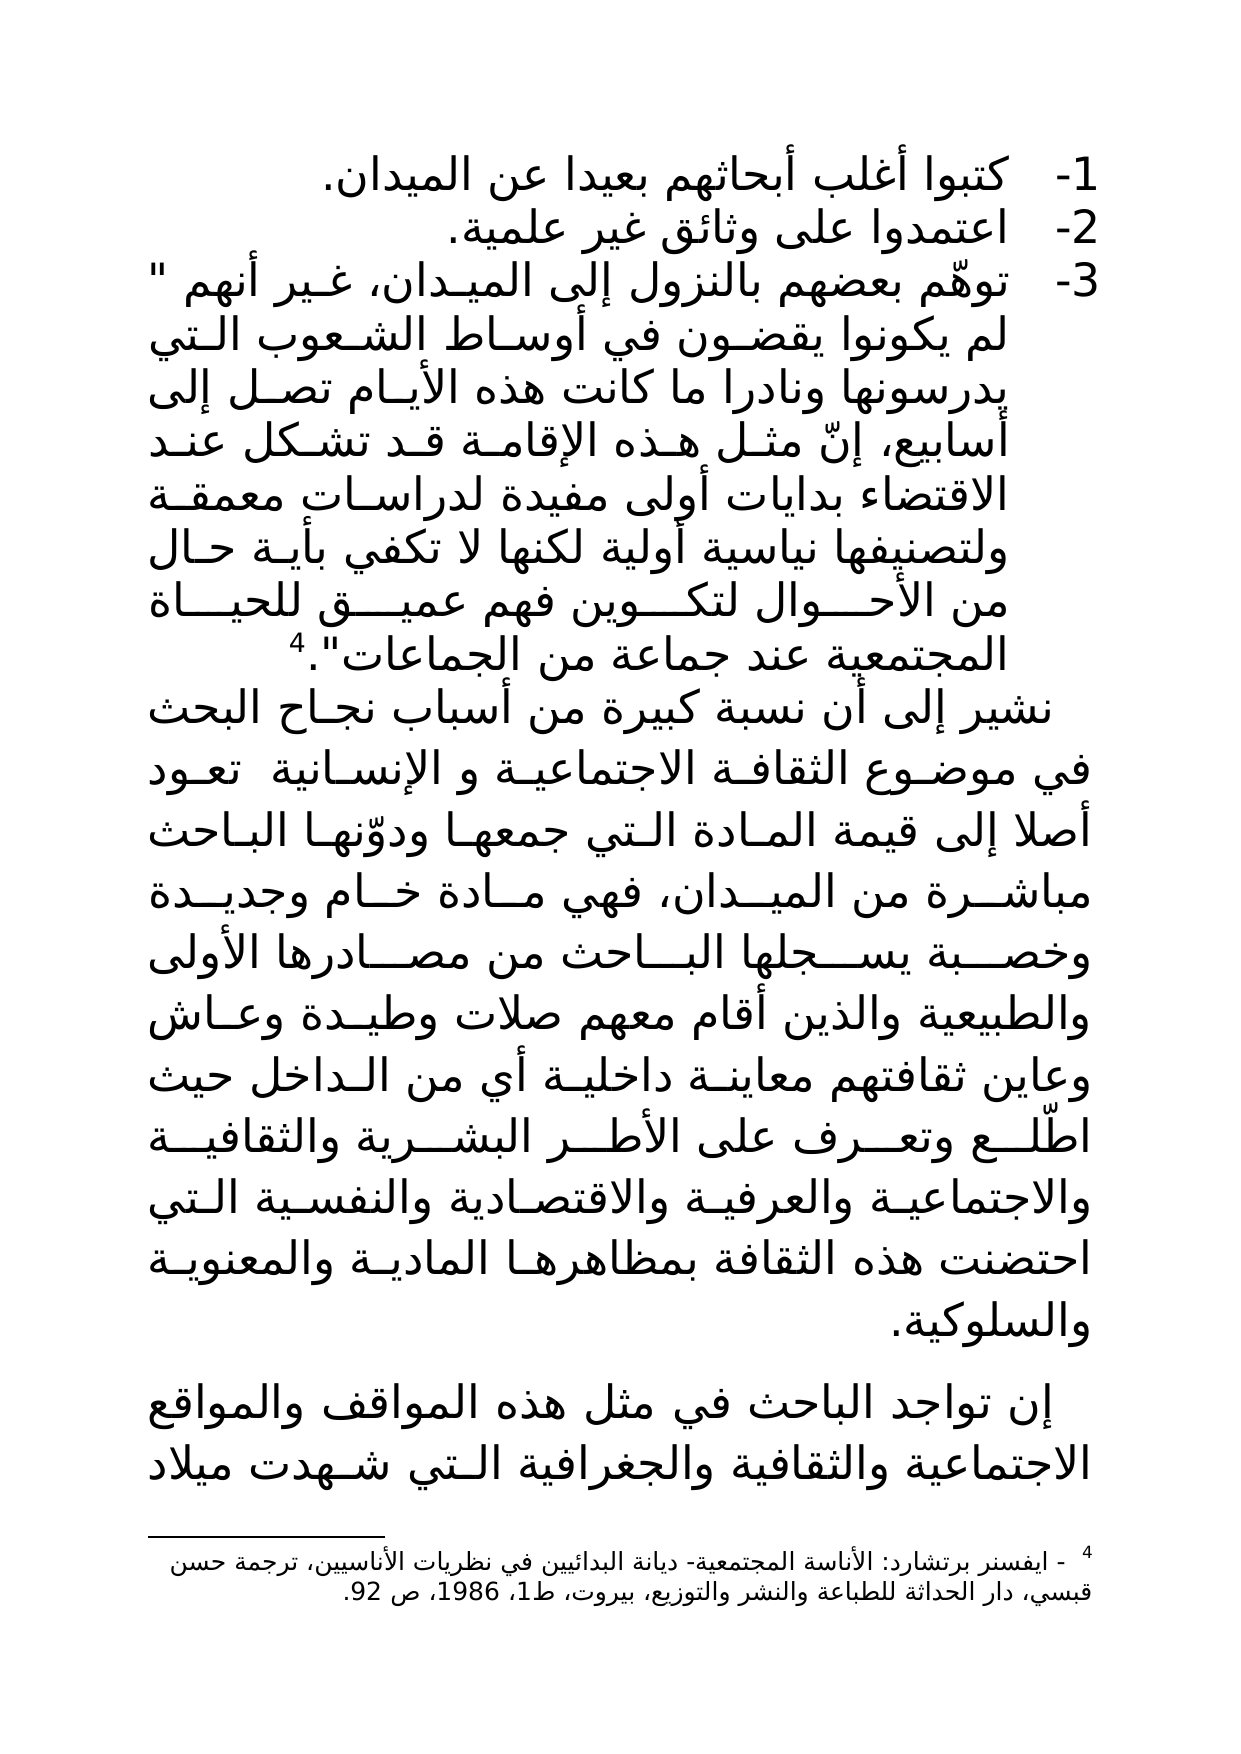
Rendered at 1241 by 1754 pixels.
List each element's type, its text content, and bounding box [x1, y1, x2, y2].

list اعتمدوا على وثائق غير علمية. [148, 201, 1055, 254]
text نشير إلى أن نسبة كبيرة من أسباب نجاح البحث في موضوع الثقافة الاجتماعية و الإنسانية تعود أصلا إلى قيمة المادة التي جمعها ودوّنها الباحث مباشرة من الميدان، فهي مادة خام وجديدة وخصبة يسجلها الباحث من مصادرها الأولى والطبيعية والذين أقام معهم صلات وطيدة وعاش وعاين ثقافتهم معاينة داخلية أي من الداخل حيث اطّلع وتعرف على الأطر البشرية والثقافية والاجتماعية والعرفية والاقتصادية والنفسية التي احتضنت هذه الثقافة بمظاهرها المادية والمعنوية والسلوكية. [148, 681, 1093, 1347]
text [148, 1376, 1093, 1490]
list توهّم بعضهم بالنزول إلى الميدان، غير أنهم " لم يكونوا يقضون في أوساط الشعوب التي يدرسونها ونادرا ما كانت هذه الأيام تصل إلى أسابيع، إنّ مثل هذه الإقامة قد تشكل عند الاقتضاء بدايات أولى مفيدة لدراسات معمقة ولتصنيفها نياسية أولية لكنها لا تكفي بأية حال من الأحوال لتكوين فهم عميق للحياة المجتمعية عند جماعة من الجماعات". [148, 254, 1055, 681]
list كتبوا أغلب أبحاثهم بعيدا عن الميدان. [148, 148, 1055, 201]
